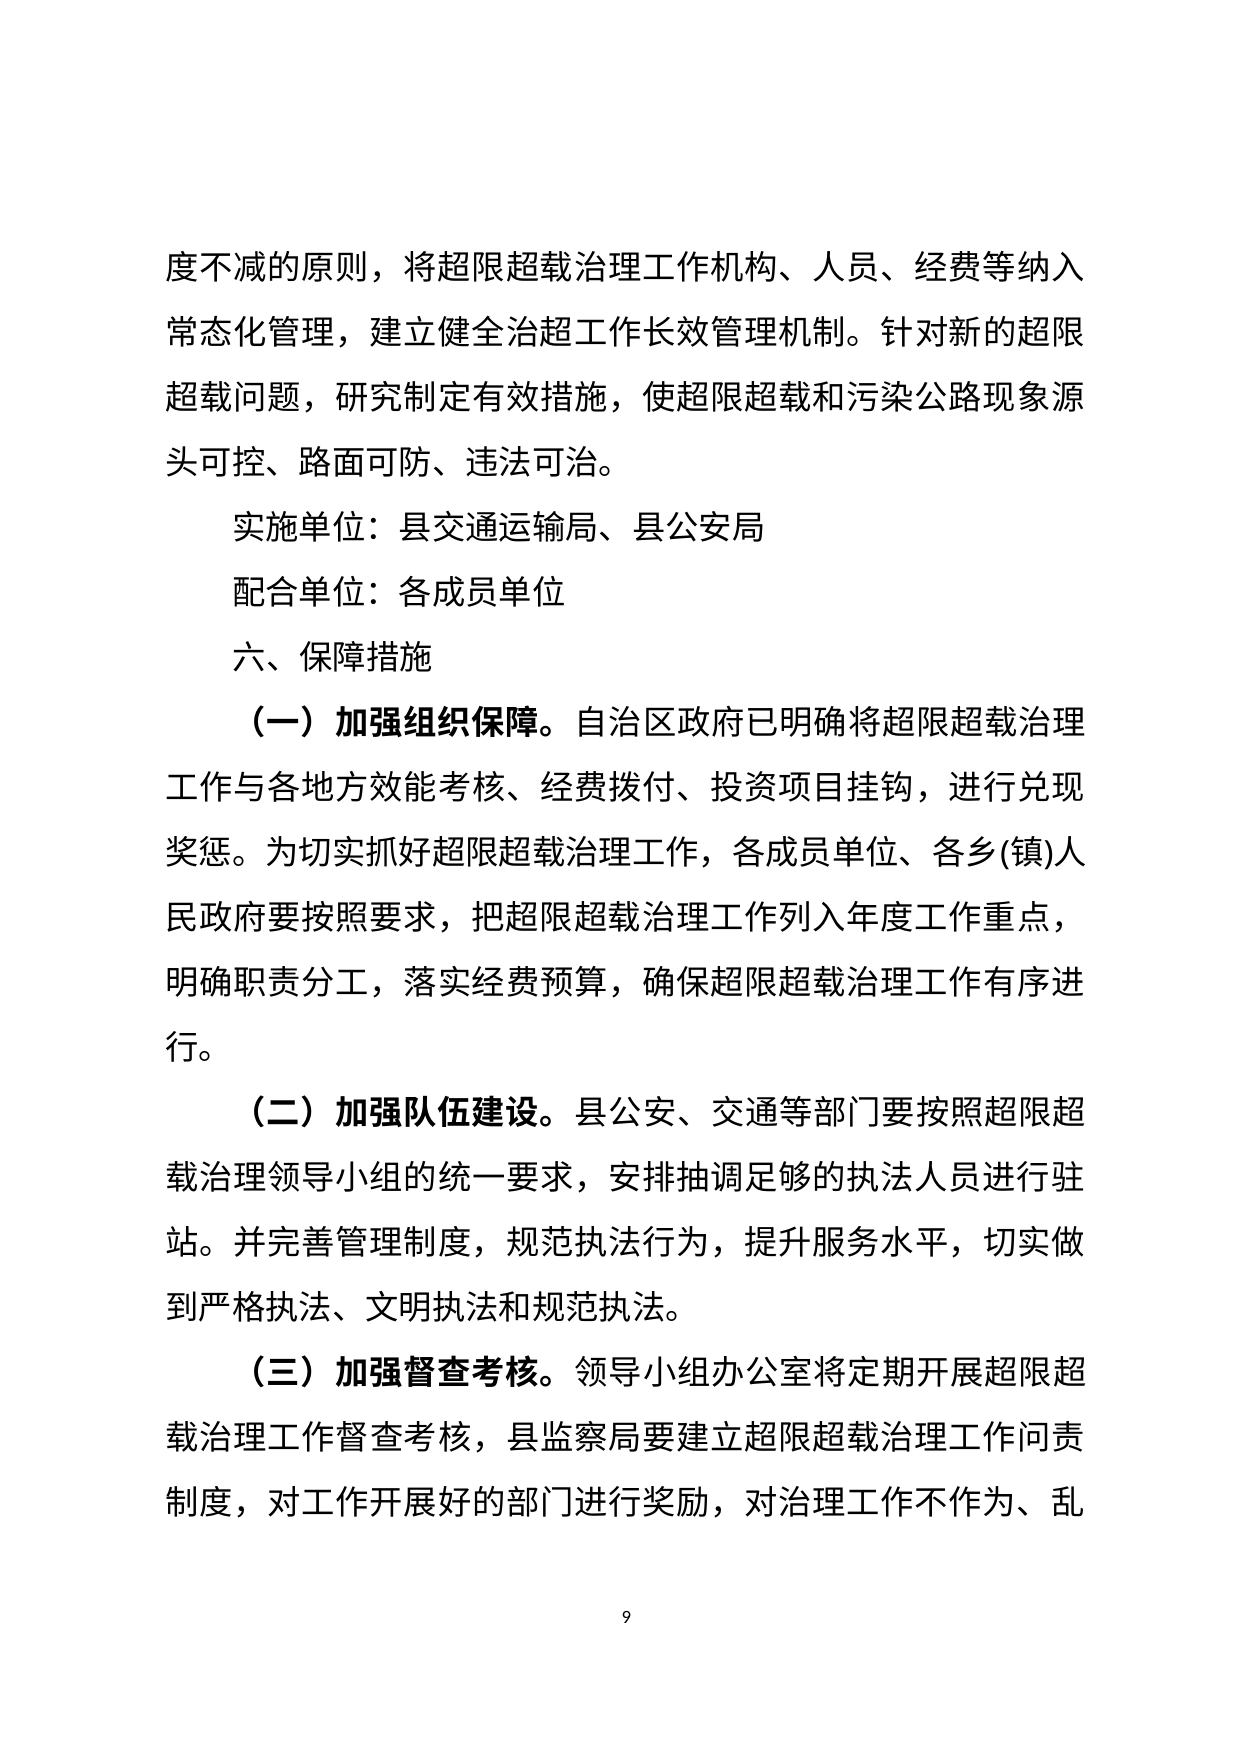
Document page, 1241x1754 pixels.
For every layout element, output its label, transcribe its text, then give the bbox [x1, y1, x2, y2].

text 实施单位：县交通运输局、县公安局 [165, 493, 1087, 558]
text （一）加强组织保障。自治区政府已明确将超限超载治理工作与各地方效能考核、经费拨付、投资项目挂钩，进行兑现奖惩。为切实抓好超限超载治理工作，各成员单位、各乡(镇)人民政府要按照要求，把超限超载治理工作列入年度工作重点，明确职责分工，落实经费预算，确保超限超载治理工作有序进行。 [165, 688, 1087, 1078]
text 六、保障措施 [165, 623, 1087, 688]
text 配合单位：各成员单位 [165, 558, 1087, 623]
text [165, 233, 1087, 493]
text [165, 1338, 1087, 1533]
text （二）加强队伍建设。县公安、交通等部门要按照超限超载治理领导小组的统一要求，安排抽调足够的执法人员进行驻站。并完善管理制度，规范执法行为，提升服务水平，切实做到严格执法、文明执法和规范执法。 [165, 1078, 1087, 1338]
